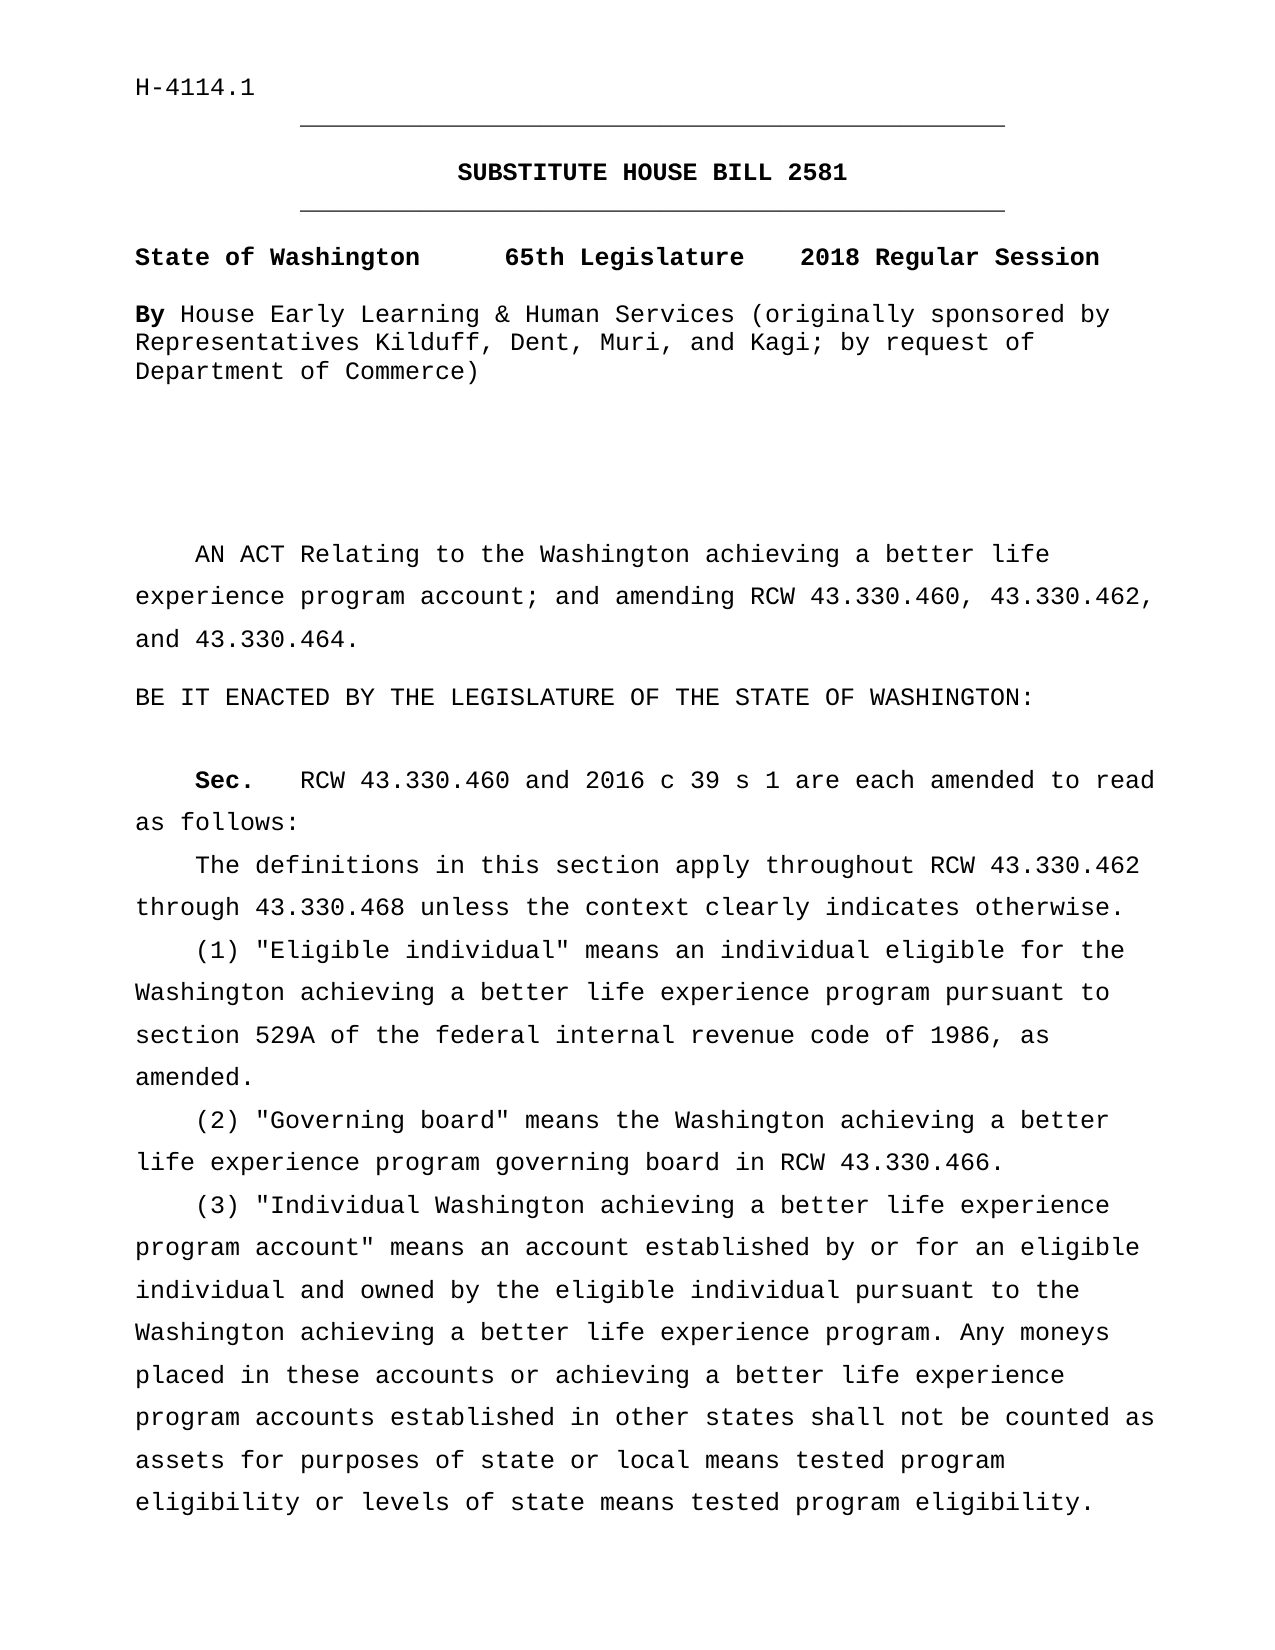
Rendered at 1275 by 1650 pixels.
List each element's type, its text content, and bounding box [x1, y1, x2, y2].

text BE IT ENACTED BY THE LEGISLATURE OF THE STATE OF WASHINGTON: [135, 684, 1170, 712]
text AN ACT Relating to the Washington achieving a better life experience program account; and amending RCW 43.330.460, 43.330.462, and 43.330.464. [135, 528, 1170, 656]
text (2) "Governing board" means the Washington achieving a better life experience program governing board in RCW 43.330.466. [135, 1094, 1170, 1179]
text Sec. RCW 43.330.460 and 2016 c 39 s 1 are each amended to read as follows: [135, 754, 1170, 839]
text (3) "Individual Washington achieving a better life experience program account" means an account established by or for an eligible individual and owned by the eligible individual pursuant to the Washington achieving a better life experience program. Any moneys placed in these accounts or achieving a better life experience program accounts established in other states shall not be counted as assets for purposes of state or local means tested program eligibility or levels of state means tested program eligibility. [135, 1179, 1170, 1519]
text H-4114.1 [135, 75, 1170, 103]
text By House Early Learning & Human Services (originally sponsored by Representatives Kilduff, Dent, Muri, and Kagi; by request of Department of Commerce) [135, 302, 1170, 387]
text _______________________________________________ [135, 103, 1170, 132]
text The definitions in this section apply throughout RCW 43.330.462 through 43.330.468 unless the context clearly indicates otherwise. [135, 839, 1170, 924]
text (1) "Eligible individual" means an individual eligible for the Washington achieving a better life experience program pursuant to section 529A of the federal internal revenue code of 1986, as amended. [135, 924, 1170, 1094]
text SUBSTITUTE HOUSE BILL 2581 [135, 160, 1170, 188]
text _______________________________________________ [135, 188, 1170, 217]
text State of Washington 65th Legislature 2018 Regular Session [135, 245, 1170, 273]
